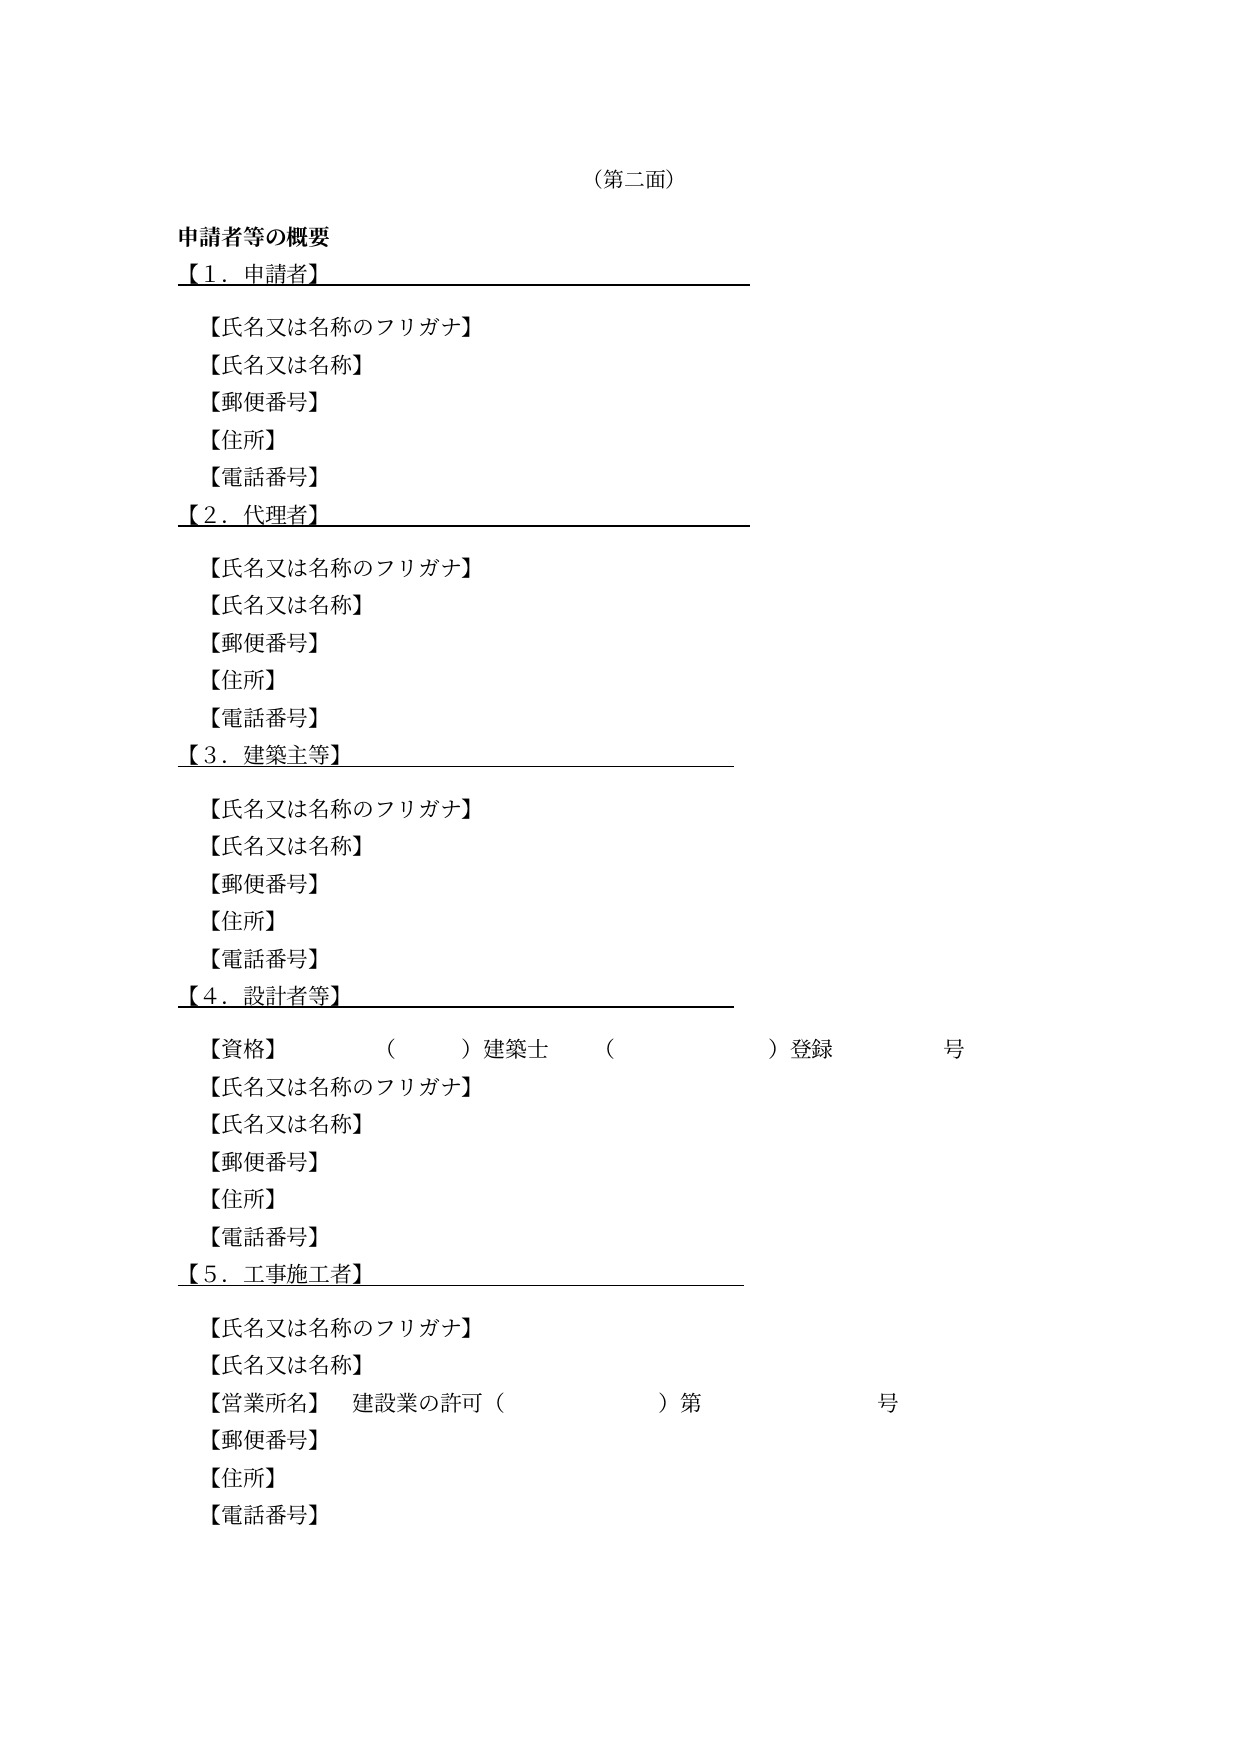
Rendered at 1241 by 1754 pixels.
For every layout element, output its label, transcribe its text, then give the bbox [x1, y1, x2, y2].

text 【郵便番号】 [199, 1420, 1063, 1458]
text 【電話番号】 [177, 457, 1063, 495]
text 【住所】 [199, 1458, 1063, 1495]
text 【住所】 [177, 661, 1063, 698]
text 【営業所名】 建設業の許可（ ）第 号 [199, 1383, 1063, 1420]
text 【氏名又は名称】 [177, 586, 1063, 623]
text 【４．設計者等】 [177, 976, 1063, 1014]
text 【電話番号】 [177, 698, 1063, 736]
text 【３．建築主等】 [177, 736, 1063, 773]
text 【氏名又は名称のフリガナ】 [177, 307, 1063, 345]
text 【住所】 [177, 1180, 1063, 1217]
text 【氏名又は名称のフリガナ】 [199, 1308, 1063, 1345]
text 【氏名又は名称】 [199, 1345, 1063, 1383]
text 【氏名又は名称のフリガナ】 [177, 789, 1063, 826]
text 【住所】 [177, 420, 1063, 457]
text 【電話番号】 [177, 1217, 1063, 1255]
text 【電話番号】 [177, 939, 1063, 976]
text 【郵便番号】 [177, 1142, 1063, 1180]
text 【電話番号】 [199, 1495, 1063, 1533]
text 【住所】 [177, 901, 1063, 939]
text 【氏名又は名称】 [177, 1105, 1063, 1142]
text 【資格】 （ ）建築士 （ ）登録 号 [177, 1030, 1063, 1067]
text 【２．代理者】 [177, 495, 1063, 532]
text 【５．工事施工者】 [177, 1255, 1063, 1292]
text 【氏名又は名称のフリガナ】 [177, 548, 1063, 586]
text 【氏名又は名称】 [177, 826, 1063, 864]
text 【郵便番号】 [177, 382, 1063, 420]
text 【氏名又は名称のフリガナ】 [177, 1067, 1063, 1105]
text 【郵便番号】 [177, 864, 1063, 901]
text 【氏名又は名称】 [177, 345, 1063, 382]
text 【１．申請者】 [177, 254, 1063, 292]
text 【郵便番号】 [177, 623, 1063, 661]
